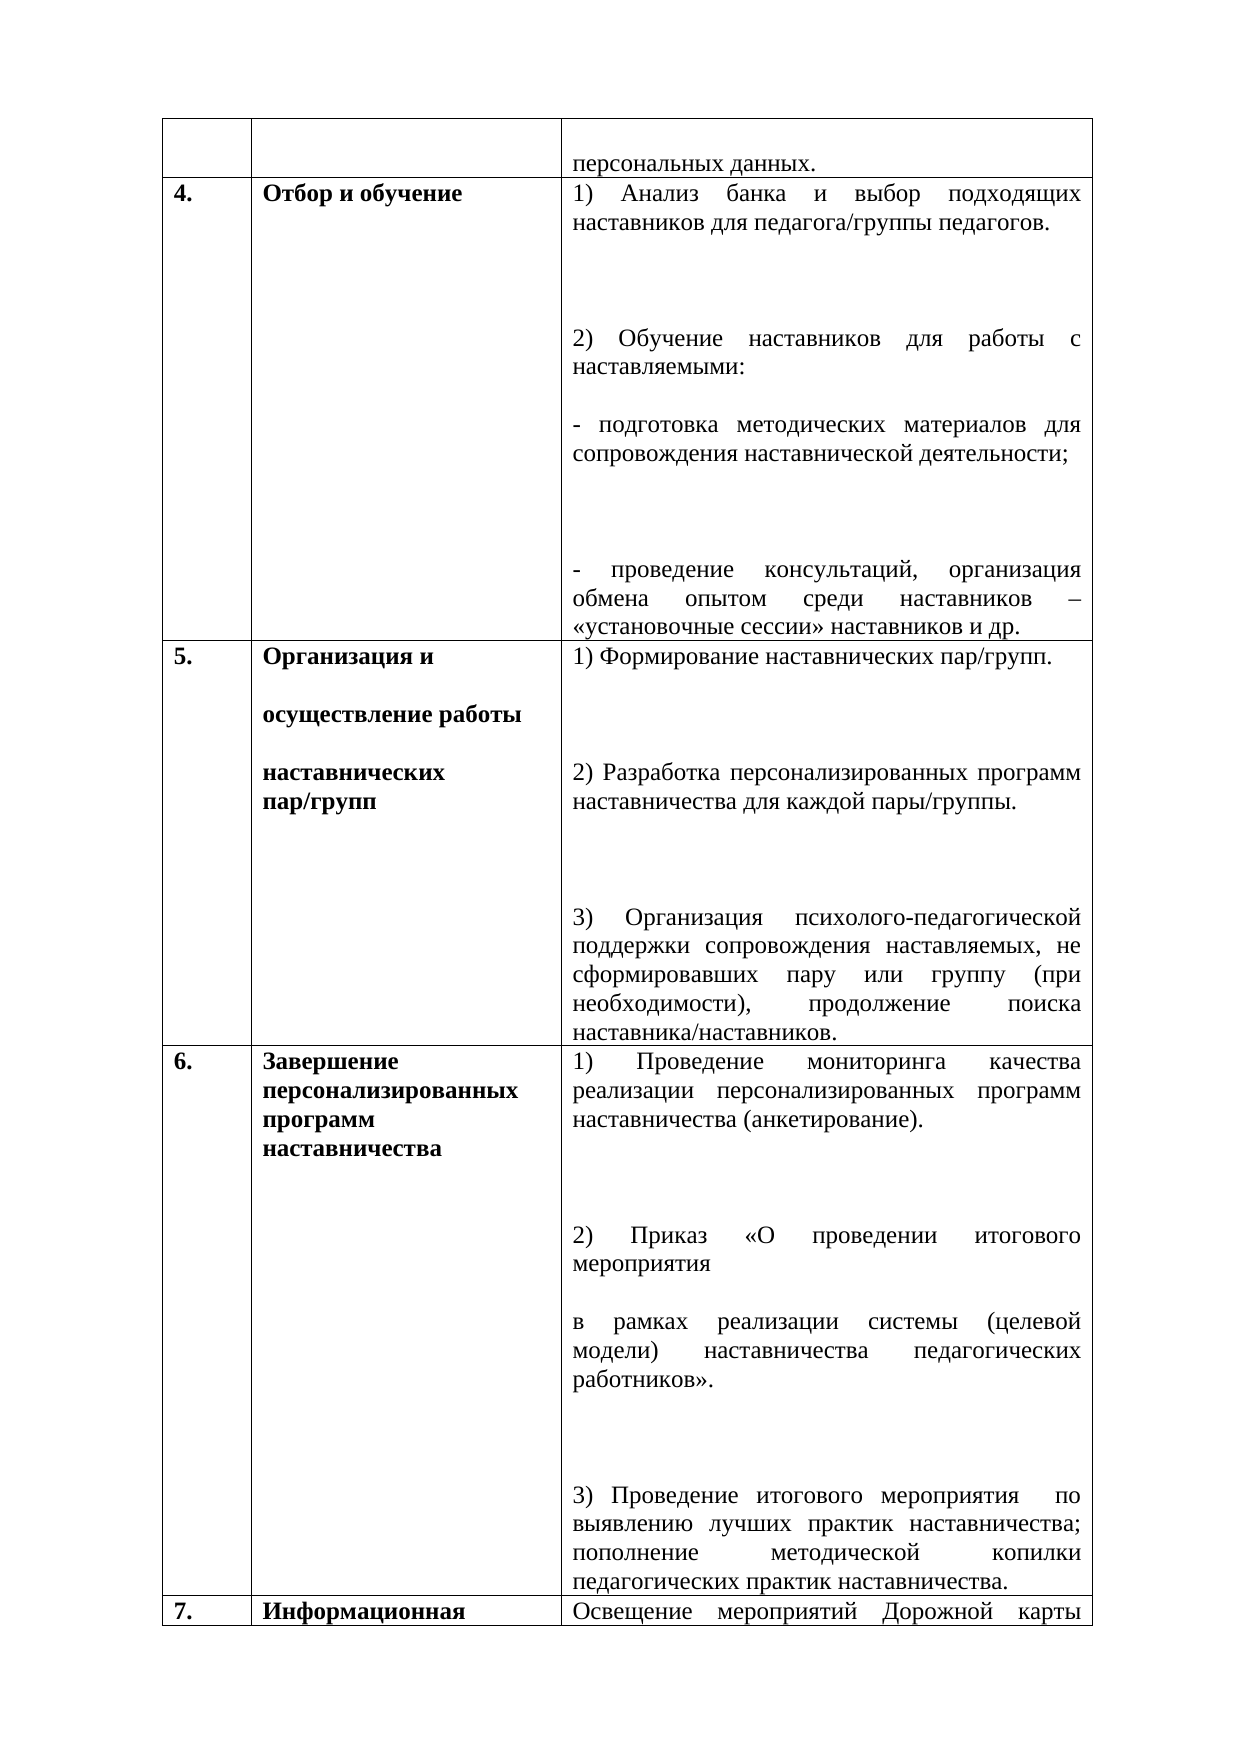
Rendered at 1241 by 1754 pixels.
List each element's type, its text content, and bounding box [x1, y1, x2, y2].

table_cell 3. [163, 119, 251, 177]
table_cell Завершение персонализированных программ наставничества [252, 1046, 561, 1595]
table_cell 1) Анализ банка и выбор подходящих наставников для педагога/группы педагогов. 2) Обучение наставников для работы с наставляемыми: - подготовка методических материалов для сопровождения наставнической деятельности; - проведение консультаций, организация обмена опытом среди наставников – «установочные сессии» наставников и др. [562, 178, 1092, 640]
table_cell 6. [163, 1046, 251, 1595]
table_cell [562, 1596, 1092, 1624]
table_cell 4. [163, 178, 251, 640]
table_cell Организация и осуществление работы наставнических пар/групп [252, 641, 561, 1045]
table_cell 5. [163, 641, 251, 1045]
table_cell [252, 1596, 561, 1624]
table_cell 1) Проведение мониторинга качества реализации персонализированных программ наставничества (анкетирование). 2) Приказ «О проведении итогового мероприятия в рамках реализации системы (целевой модели) наставничества педагогических работников». 3) Проведение итогового мероприятия по выявлению лучших практик наставничества; пополнение методической копилки педагогических практик наставничества. [562, 1046, 1092, 1595]
table_cell Отбор и обучение [252, 178, 561, 640]
table_cell 1) Формирование наставнических пар/групп. 2) Разработка персонализированных программ наставничества для каждой пары/группы. 3) Организация психолого-педагогической поддержки сопровождения наставляемых, не сформировавших пару или группу (при необходимости), продолжение поиска наставника/наставников. [562, 641, 1092, 1045]
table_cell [562, 119, 1092, 177]
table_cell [252, 119, 561, 177]
table_cell 7. [163, 1596, 251, 1624]
